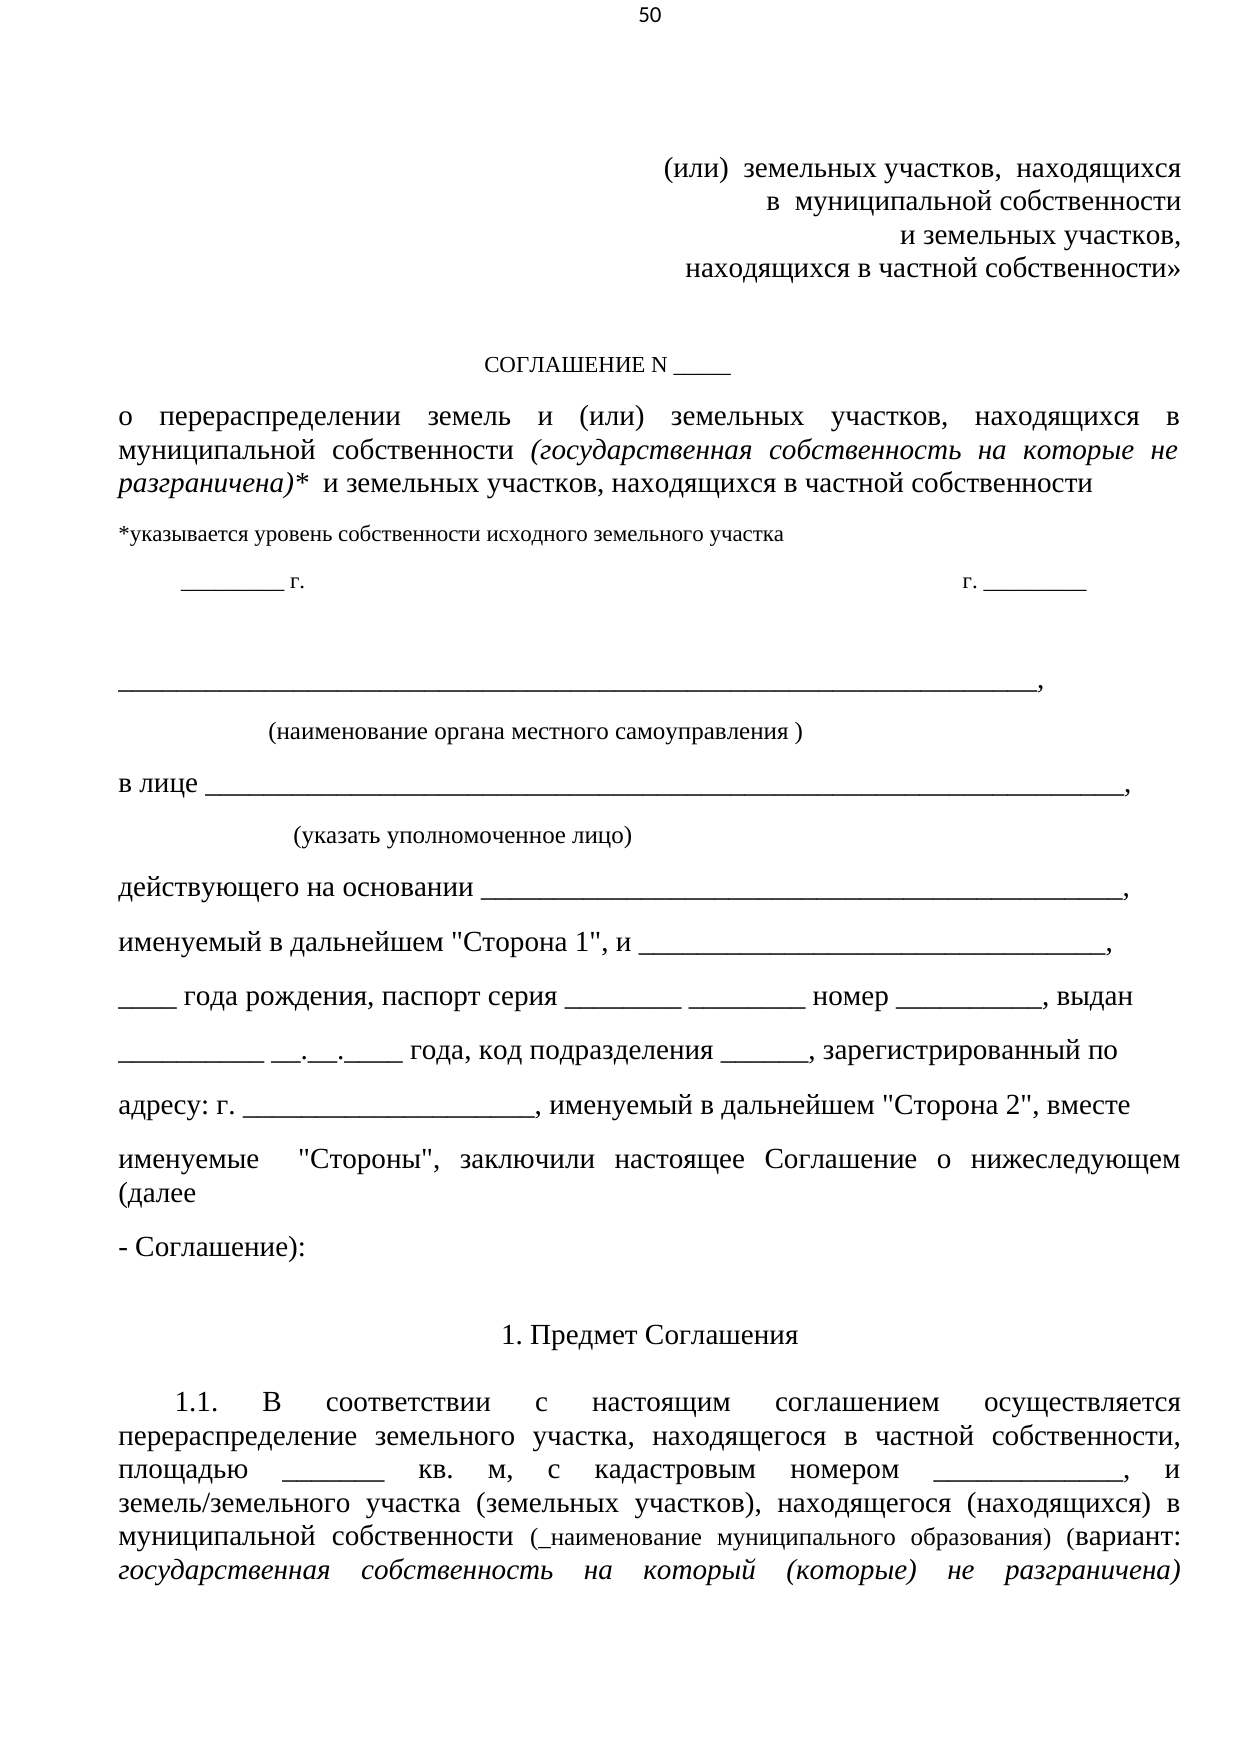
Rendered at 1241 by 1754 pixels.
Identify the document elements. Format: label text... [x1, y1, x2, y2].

text в муниципальной собственности [118, 183, 1181, 217]
text и земельных участков, [118, 217, 1181, 251]
text о перераспределении земель и (или) земельных участков, находящихся в муниципальной собственности (государственная собственность на которые не разграничена)* и земельных участков, находящихся в частной собственности [118, 398, 1181, 499]
text - Соглашение): [118, 1229, 1181, 1263]
text действующего на основании ____________________________________________, [118, 869, 1181, 903]
text (или) земельных участков, находящихся [118, 150, 1181, 183]
text _________ г. г. _________ [118, 567, 1181, 593]
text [118, 1384, 1181, 1585]
text _______________________________________________________________, [118, 661, 1181, 695]
text именуемый в дальнейшем "Сторона 1", и ________________________________, [118, 924, 1181, 957]
text в лице _______________________________________________________________, [118, 765, 1181, 799]
text (наименование органа местного самоуправления ) [118, 716, 1181, 744]
text СОГЛАШЕНИЕ N _____ [118, 351, 1181, 378]
text *указывается уровень собственности исходного земельного участка [118, 520, 1181, 546]
text 1. Предмет Соглашения [118, 1317, 1181, 1351]
text (указать уполномоченное лицо) [118, 820, 1181, 848]
text именуемые "Стороны", заключили настоящее Соглашение о нижеследующем (далее [118, 1141, 1181, 1208]
text находящихся в частной собственности» [118, 251, 1181, 284]
text __________ __.__.____ года, код подразделения ______, зарегистрированный по [118, 1032, 1181, 1066]
text ____ года рождения, паспорт серия ________ ________ номер __________, выдан [118, 978, 1181, 1012]
text адресу: г. ____________________, именуемый в дальнейшем "Сторона 2", вместе [118, 1087, 1181, 1120]
